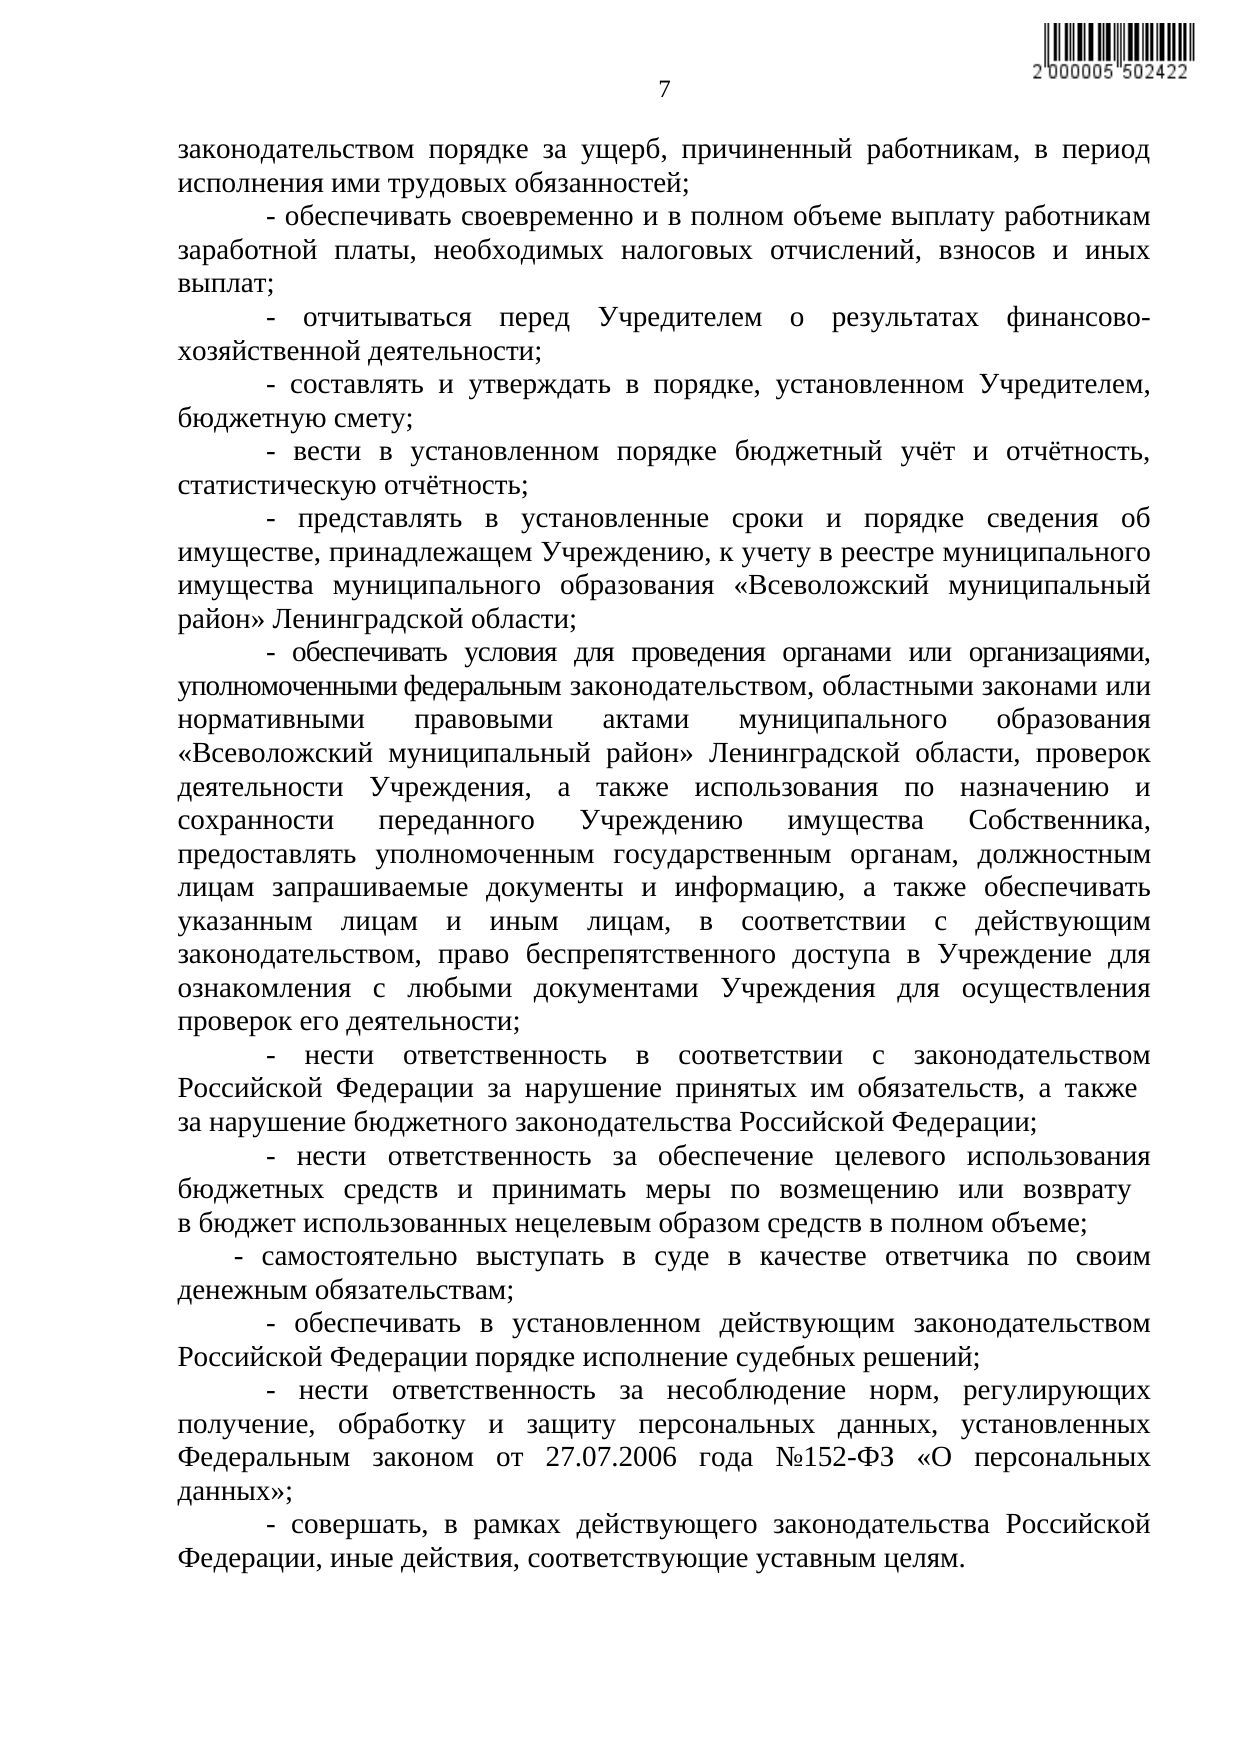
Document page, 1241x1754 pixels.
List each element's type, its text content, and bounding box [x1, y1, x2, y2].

text - нести ответственность в соответствии с законодательством Российской Федерации за нарушение принятых им обязательств, а также за нарушение бюджетного законодательства Российской Федерации; [177, 1037, 1152, 1138]
text - отчитываться перед Учредителем о результатах финансово-хозяйственной деятельности; [177, 299, 1152, 366]
text - нести ответственность за обеспечение целевого использования бюджетных средств и принимать меры по возмещению или возврату в бюджет использованных нецелевым образом средств в полном объеме; [177, 1138, 1152, 1238]
text - самостоятельно выступать в суде в качестве ответчика по своим денежным обязательствам; [177, 1238, 1152, 1305]
text - обеспечивать условия для проведения органами или организациями, уполномоченными федеральным законодательством, областными законами или нормативными правовыми актами муниципального образования «Всеволожский муниципальный район» Ленинградской области, проверок деятельности Учреждения, а также использования по назначению и сохранности переданного Учреждению имущества Собственника, предоставлять уполномоченным государственным органам, должностным лицам запрашиваемые документы и информацию, а также обеспечивать указанным лицам и иным лицам, в соответствии с действующим законодательством, право беспрепятственного доступа в Учреждение для ознакомления с любыми документами Учреждения для осуществления проверок его деятельности; [177, 634, 1152, 1037]
text - нести ответственность за несоблюдение норм, регулирующих получение, обработку и защиту персональных данных, установленных Федеральным законом от 27.07.2006 года №152-ФЗ «О персональных данных»; [177, 1372, 1152, 1507]
text - составлять и утверждать в порядке, установленном Учредителем, бюджетную смету; [177, 366, 1152, 433]
text - вести в установленном порядке бюджетный учёт и отчётность, статистическую отчётность; [177, 433, 1152, 500]
text - обеспечивать в установленном действующим законодательством Российской Федерации порядке исполнение судебных решений; [177, 1305, 1152, 1372]
text - совершать, в рамках действующего законодательства Российской Федерации, иные действия, соответствующие уставным целям. [177, 1507, 1152, 1574]
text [177, 131, 1152, 198]
text - обеспечивать своевременно и в полном объеме выплату работникам заработной платы, необходимых налоговых отчислений, взносов и иных выплат; [177, 198, 1152, 299]
text - представлять в установленные сроки и порядке сведения об имуществе, принадлежащем Учреждению, к учету в реестре муниципального имущества муниципального образования «Всеволожский муниципальный район» Ленинградской области; [177, 500, 1152, 634]
picture [1032, 23, 1212, 82]
